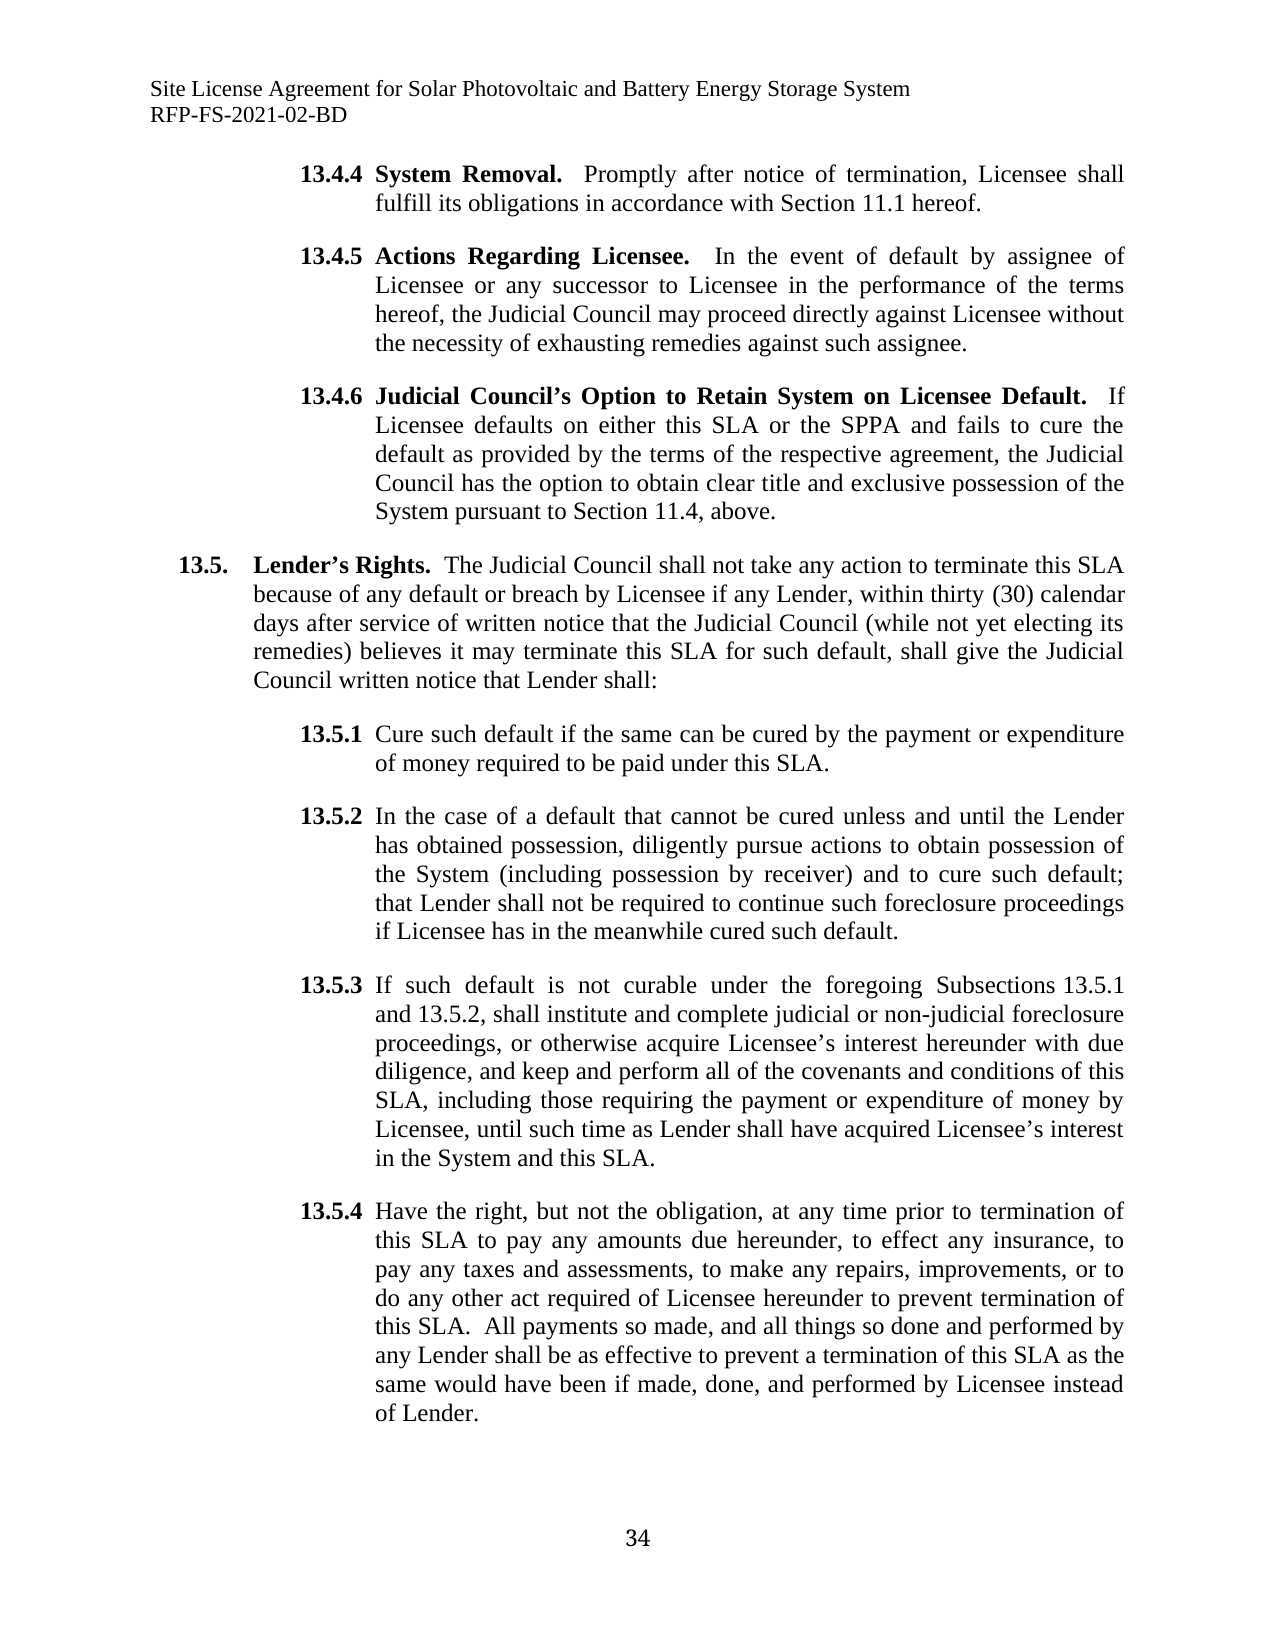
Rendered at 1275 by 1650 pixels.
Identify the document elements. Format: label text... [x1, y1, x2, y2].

subtitle Have the right, but not the obligation, at any time prior to termination of this SLA to pay any amounts due hereunder, to effect any insurance, to pay any taxes and assessments, to make any repairs, improvements, or to do any other act required of Licensee hereunder to prevent termination of this SLA. All payments so made, and all things so done and performed by any Lender shall be as effective to prevent a termination of this SLA as the same would have been if made, done, and performed by Licensee instead of Lender. [300, 1196, 1125, 1426]
subtitle Lender’s Rights. The Judicial Council shall not take any action to terminate this SLA because of any default or breach by Licensee if any Lender, within thirty (30) calendar days after service of written notice that the Judicial Council (while not yet electing its remedies) believes it may terminate this SLA for such default, shall give the Judicial Council written notice that Lender shall: [178, 550, 1125, 694]
subtitle In the case of a default that cannot be cured unless and until the Lender has obtained possession, diligently pursue actions to obtain possession of the System (including possession by receiver) and to cure such default; that Lender shall not be required to continue such foreclosure proceedings if Licensee has in the meanwhile cured such default. [300, 801, 1125, 945]
subtitle If such default is not curable under the foregoing Subsections 13.5.1 and 13.5.2, shall institute and complete judicial or non-judicial foreclosure proceedings, or otherwise acquire Licensee’s interest hereunder with due diligence, and keep and perform all of the covenants and conditions of this SLA, including those requiring the payment or expenditure of money by Licensee, until such time as Lender shall have acquired Licensee’s interest in the System and this SLA. [300, 970, 1125, 1171]
subtitle Cure such default if the same can be cured by the payment or expenditure of money required to be paid under this SLA. [300, 719, 1125, 776]
subtitle Actions Regarding Licensee. In the event of default by assignee of Licensee or any successor to Licensee in the performance of the terms hereof, the Judicial Council may proceed directly against Licensee without the necessity of exhausting remedies against such assignee. [300, 241, 1125, 356]
subtitle Judicial Council’s Option to Retain System on Licensee Default. If Licensee defaults on either this SLA or the SPPA and fails to cure the default as provided by the terms of the respective agreement, the Judicial Council has the option to obtain clear title and exclusive possession of the System pursuant to Section 11.4, above. [300, 381, 1125, 525]
subtitle System Removal. Promptly after notice of termination, Licensee shall fulfill its obligations in accordance with Section 11.1 hereof. [300, 159, 1125, 216]
